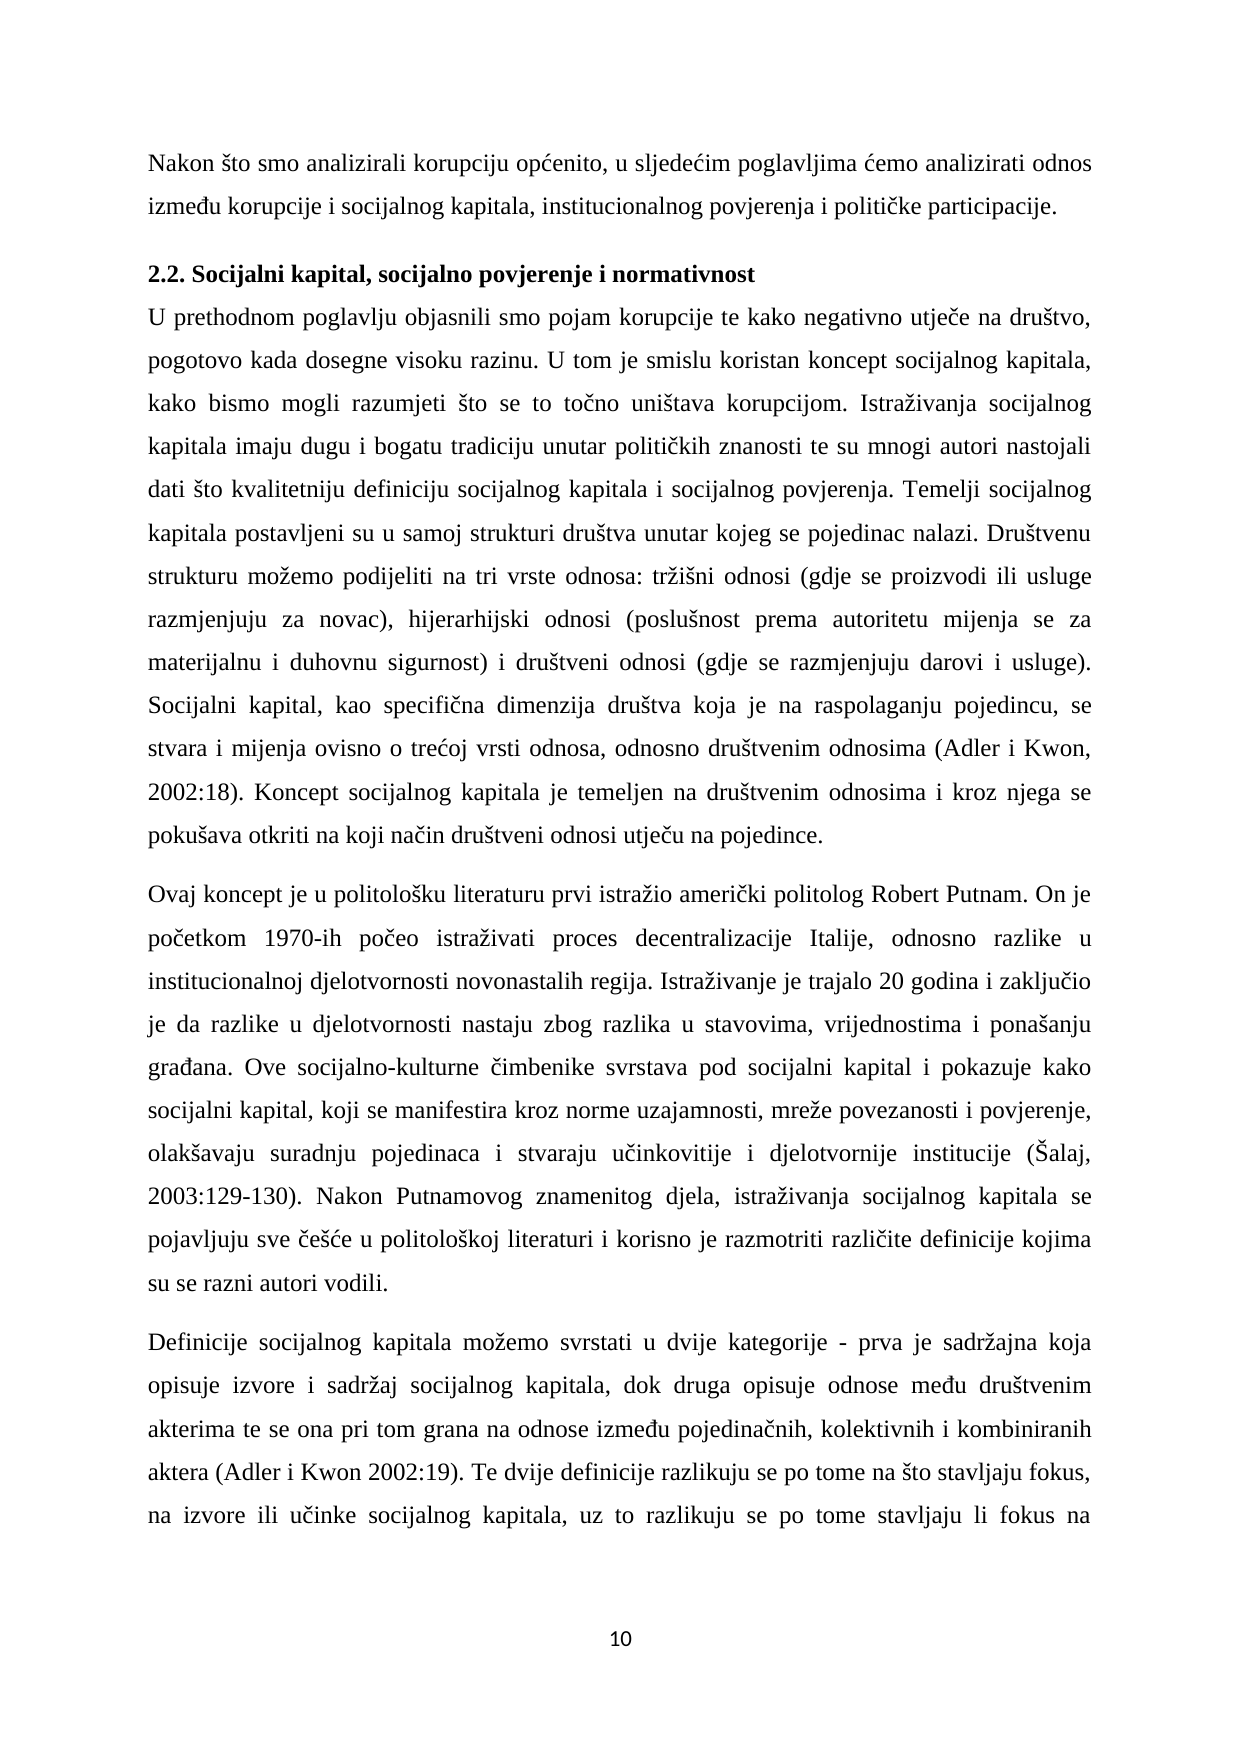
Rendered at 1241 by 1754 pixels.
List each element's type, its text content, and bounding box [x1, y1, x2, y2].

subtitle 2.2. Socijalni kapital, socijalno povjerenje i normativnost [148, 259, 1093, 288]
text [148, 1327, 1093, 1529]
text Nakon što smo analizirali korupciju općenito, u sljedećim poglavljima ćemo analizirati odnos između korupcije i socijalnog kapitala, institucionalnog povjerenja i političke participacije. [148, 148, 1093, 219]
text U prethodnom poglavlju objasnili smo pojam korupcije te kako negativno utječe na društvo, pogotovo kada dosegne visoku razinu. U tom je smislu koristan koncept socijalnog kapitala, kako bismo mogli razumjeti što se to točno uništava korupcijom. Istraživanja socijalnog kapitala imaju dugu i bogatu tradiciju unutar političkih znanosti te su mnogi autori nastojali dati što kvalitetniju definiciju socijalnog kapitala i socijalnog povjerenja. Temelji socijalnog kapitala postavljeni su u samoj strukturi društva unutar kojeg se pojedinac nalazi. Društvenu strukturu možemo podijeliti na tri vrste odnosa: tržišni odnosi (gdje se proizvodi ili usluge razmjenjuju za novac), hijerarhijski odnosi (poslušnost prema autoritetu mijenja se za materijalnu i duhovnu sigurnost) i društveni odnosi (gdje se razmjenjuju darovi i usluge). Socijalni kapital, kao specifična dimenzija društva koja je na raspolaganju pojedincu, se stvara i mijenja ovisno o trećoj vrsti odnosa, odnosno društvenim odnosima (Adler i Kwon, 2002:18). Koncept socijalnog kapitala je temeljen na društvenim odnosima i kroz njega se pokušava otkriti na koji način društveni odnosi utječu na pojedince. [148, 302, 1093, 848]
text Ovaj koncept je u politološku literaturu prvi istražio američki politolog Robert Putnam. On je početkom 1970-ih počeo istraživati proces decentralizacije Italije, odnosno razlike u institucionalnoj djelotvornosti novonastalih regija. Istraživanje je trajalo 20 godina i zaključio je da razlike u djelotvornosti nastaju zbog razlika u stavovima, vrijednostima i ponašanju građana. Ove socijalno-kulturne čimbenike svrstava pod socijalni kapital i pokazuje kako socijalni kapital, koji se manifestira kroz norme uzajamnosti, mreže povezanosti i povjerenje, olakšavaju suradnju pojedinaca i stvaraju učinkovitije i djelotvornije institucije (Šalaj, 2003:129-130). Nakon Putnamovog znamenitog djela, istraživanja socijalnog kapitala se pojavljuju sve češće u politološkoj literaturi i korisno je razmotriti različite definicije kojima su se razni autori vodili. [148, 879, 1093, 1296]
